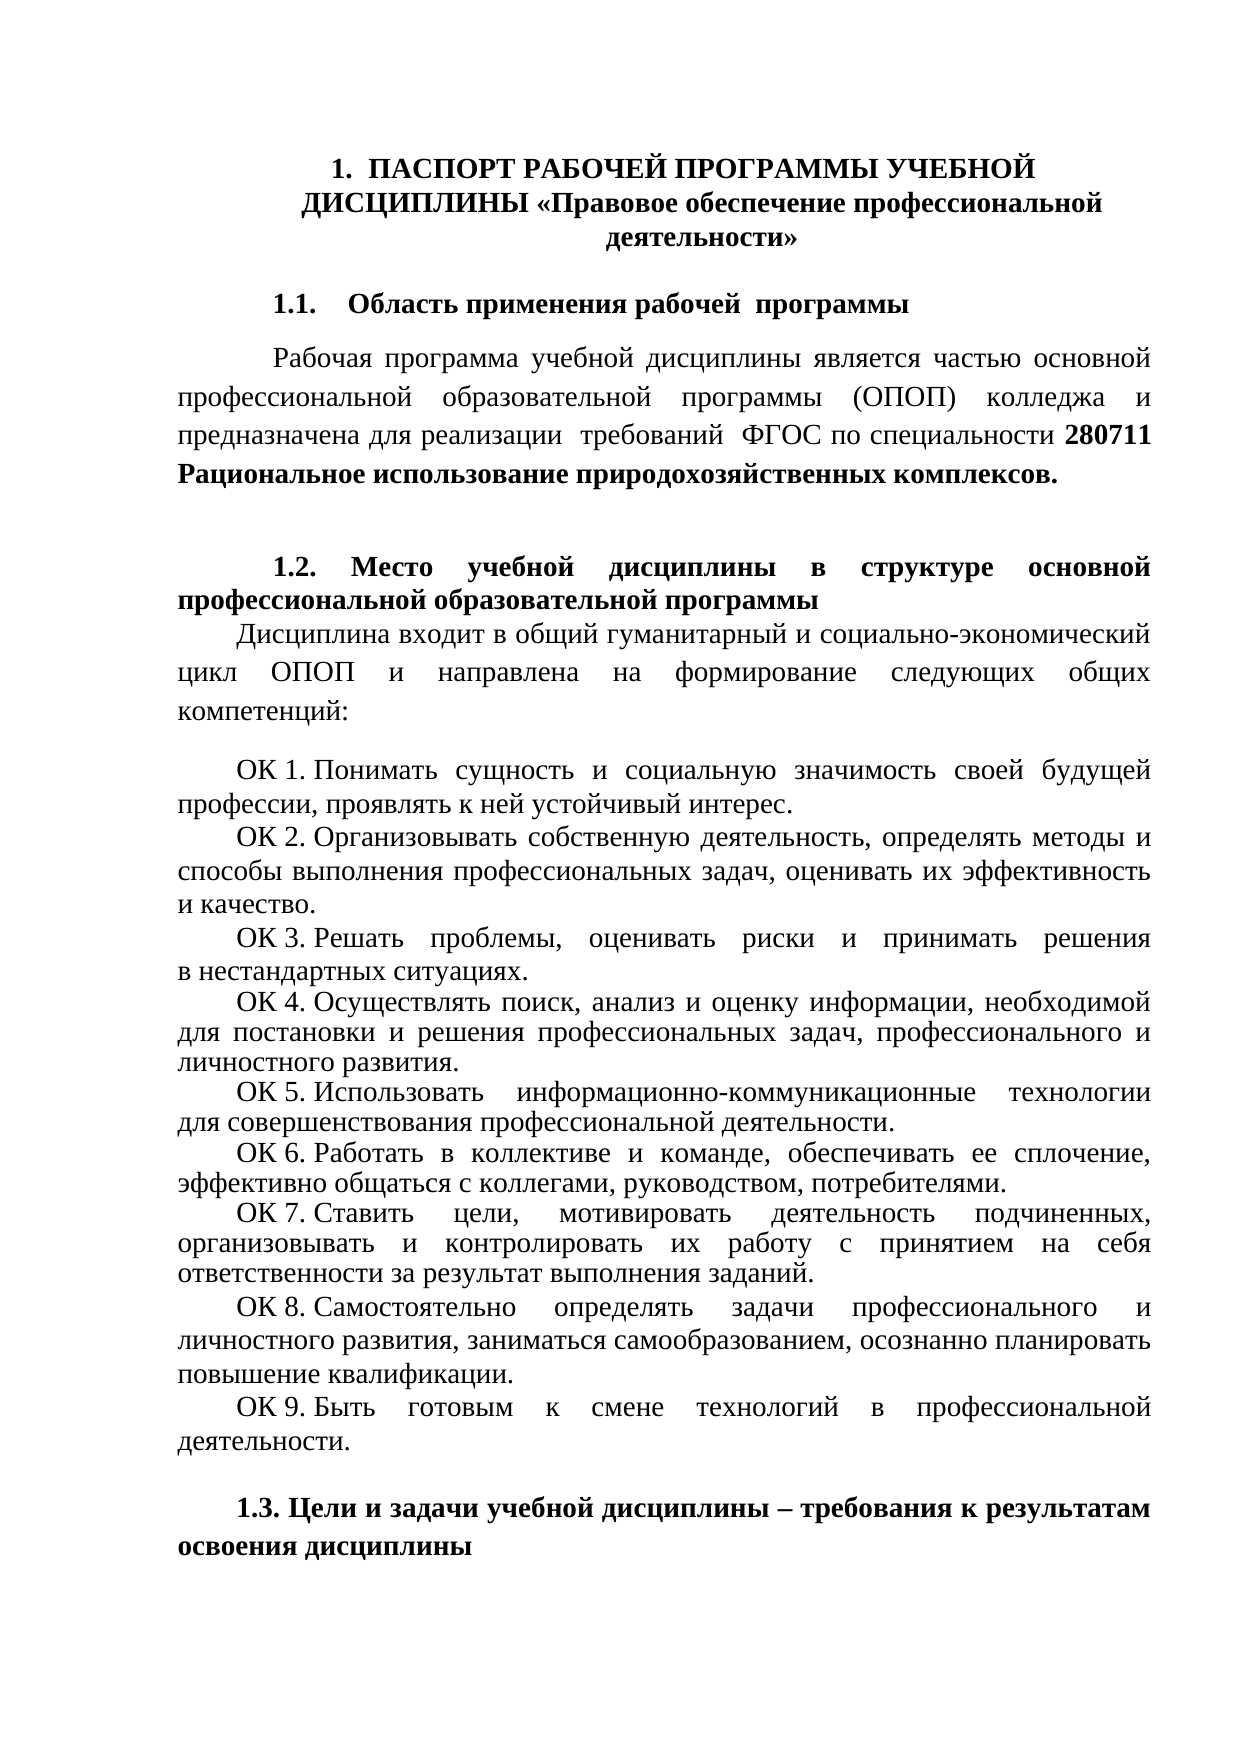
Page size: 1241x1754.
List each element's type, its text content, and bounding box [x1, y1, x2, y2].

list ОК 8. Самостоятельно определять задачи профессионального и личностного развития, заниматься самообразованием, осознанно планировать повышение квалификации. [177, 1289, 1152, 1389]
list ОК 7. Ставить цели, мотивировать деятельность подчиненных, организовывать и контролировать их работу с принятием на себя ответственности за результат выполнения заданий. [177, 1198, 1152, 1289]
list ОК 4. Осуществлять поиск, анализ и оценку информации, необходимой для постановки и решения профессиональных задач, профессионального и личностного развития. [177, 987, 1152, 1078]
text 1.2. Место учебной дисциплины в структуре основной профессиональной образовательной программы [177, 549, 1152, 616]
list ОК 2. Организовывать собственную деятельность, определять методы и способы выполнения профессиональных задач, оценивать их эффективность и качество. [177, 819, 1152, 920]
list ОК 9. Быть готовым к смене технологий в профессиональной деятельности. [177, 1389, 1152, 1456]
list Область применения рабочей программы [272, 286, 1152, 319]
list ОК 3. Решать проблемы, оценивать риски и принимать решения в нестандартных ситуациях. [177, 920, 1152, 987]
text 1.3. Цели и задачи учебной дисциплины – требования к результатам освоения дисциплины [177, 1490, 1152, 1562]
list ДИСЦИПЛИНЫ «Правовое обеспечение профессиональной деятельности» [252, 185, 1152, 252]
text Дисциплина входит в общий гуманитарный и социально-экономический цикл ОПОП и направлена на формирование следующих общих компетенций: [177, 616, 1152, 726]
text Рабочая программа учебной дисциплины является частью основной профессиональной образовательной программы (ОПОП) колледжа и предназначена для реализации требований ФГОС по специальности 280711 Рациональное использование природохозяйственных комплексов. [177, 340, 1152, 489]
list ОК 5. Использовать информационно-коммуникационные технологии для совершенствования профессиональной деятельности. [177, 1078, 1152, 1138]
list паспорт РАБОЧЕЙ ПРОГРАММЫ УЧЕБНОЙ [215, 152, 1152, 185]
list ОК 6. Работать в коллективе и команде, обеспечивать ее сплочение, эффективно общаться с коллегами, руководством, потребителями. [177, 1138, 1152, 1198]
list ОК 1. Понимать сущность и социальную значимость своей будущей профессии, проявлять к ней устойчивый интерес. [177, 752, 1152, 819]
